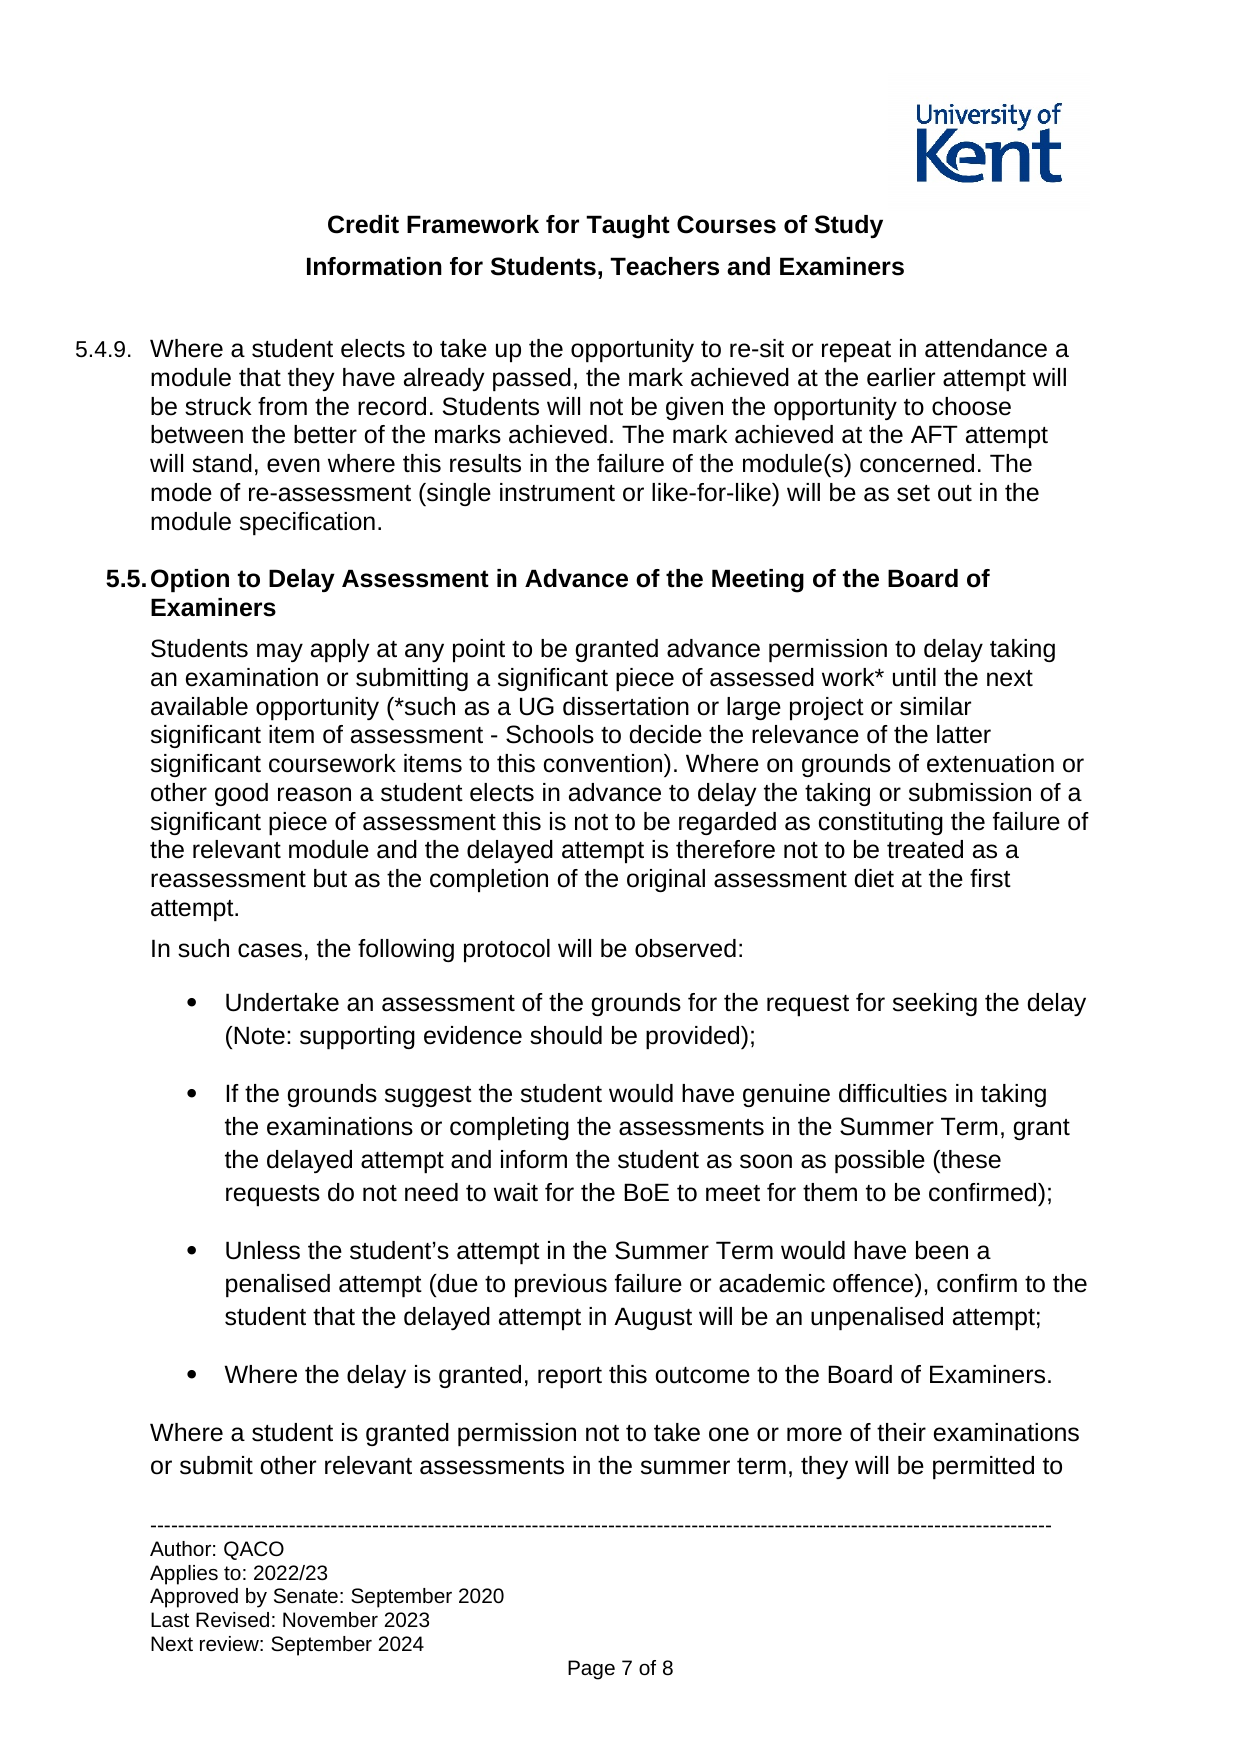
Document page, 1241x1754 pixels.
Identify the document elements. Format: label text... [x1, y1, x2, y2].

list Unless the student’s attempt in the Summer Term would have been a penalised attempt (due to previous failure or academic offence), confirm to the student that the delayed attempt in August will be an unpenalised attempt; [187, 1236, 1090, 1331]
subtitle Option to Delay Assessment in Advance of the Meeting of the Board of Examiners [106, 564, 1090, 621]
picture [888, 73, 1091, 211]
list Where the delay is granted, report this outcome to the Board of Examiners. [187, 1360, 1090, 1389]
text Students may apply at any point to be granted advance permission to delay taking an examination or submitting a significant piece of assessed work* until the next available opportunity (*such as a UG dissertation or large project or similar significant item of assessment - Schools to decide the relevance of the latter significant coursework items to this convention). Where on grounds of extenuation or other good reason a student elects in advance to delay the taking or submission of a significant piece of assessment this is not to be regarded as constituting the failure of the relevant module and the delayed attempt is therefore not to be treated as a reassessment but as the completion of the original assessment diet at the first attempt. [150, 634, 1090, 921]
list If the grounds suggest the student would have genuine difficulties in taking the examinations or completing the assessments in the Summer Term, grant the delayed attempt and inform the student as soon as possible (these requests do not need to wait for the BoE to meet for them to be confirmed); [187, 1079, 1090, 1207]
text In such cases, the following protocol will be observed: [150, 934, 1090, 963]
list Undertake an assessment of the grounds for the request for seeking the delay (Note: supporting evidence should be provided); [187, 988, 1090, 1049]
list Where a student elects to take up the opportunity to re-sit or repeat in attendance a module that they have already passed, the mark achieved at the earlier attempt will be struck from the record. Students will not be given the opportunity to choose between the better of the marks achieved. The mark achieved at the AFT attempt will stand, even where this results in the failure of the module(s) concerned. The mode of re-assessment (single instrument or like-for-like) will be as set out in the module specification. [75, 334, 1090, 535]
